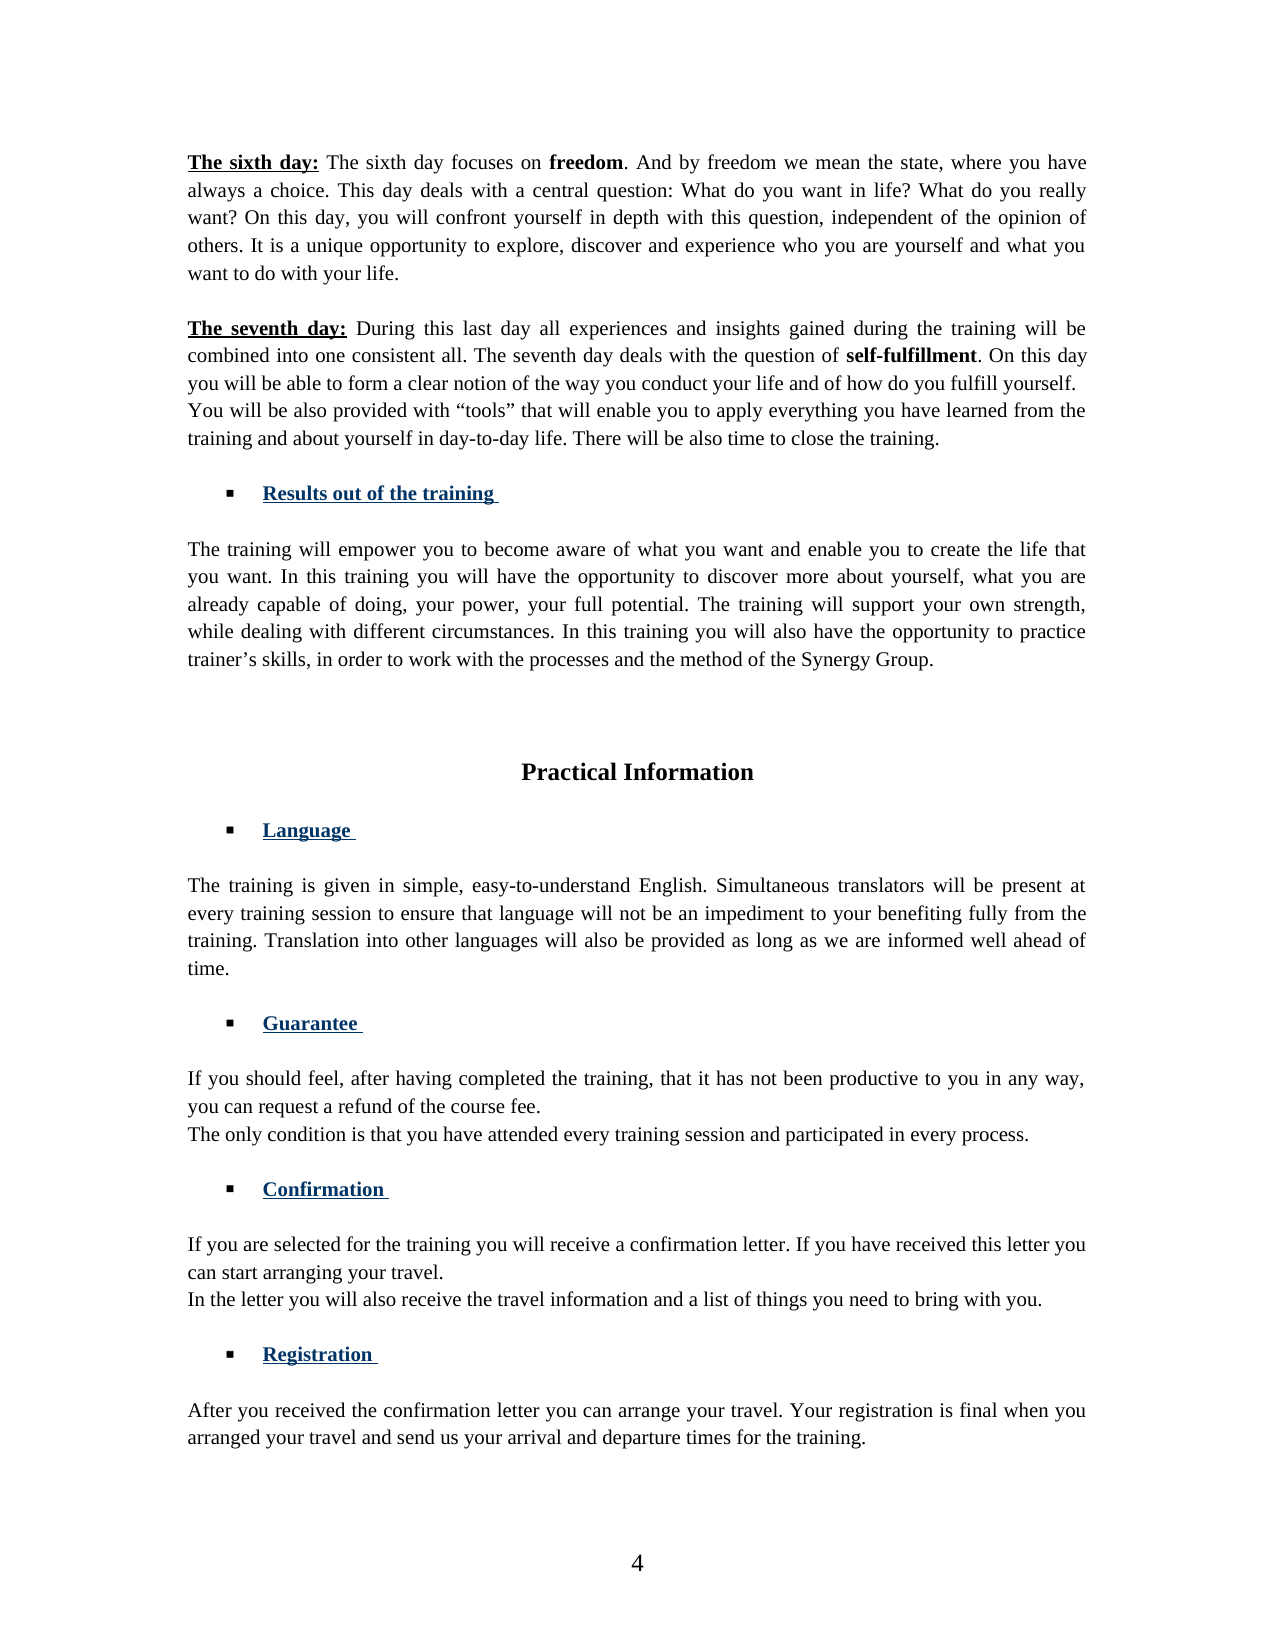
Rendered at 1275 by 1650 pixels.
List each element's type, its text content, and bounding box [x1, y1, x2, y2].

text If you are selected for the training you will receive a confirmation letter. If you have received this letter you can start arranging your travel. [187, 1232, 1087, 1284]
text You will be also provided with “tools” that will enable you to apply everything you have learned from the training and about yourself in day-to-day life. There will be also time to close the training. [187, 398, 1087, 450]
text If you should feel, after having completed the training, that it has not been productive to you in any way, you can request a refund of the course fee. [187, 1066, 1087, 1118]
text After you received the confirmation letter you can arrange your travel. Your registration is final when you arranged your travel and send us your arrival and departure times for the training. [187, 1398, 1087, 1449]
list Guarantee [225, 1011, 1087, 1035]
text The sixth day: The sixth day focuses on freedom. And by freedom we mean the state, where you have always a choice. This day deals with a central question: What do you want in life? What do you really want? On this day, you will confront yourself in depth with this question, independent of the opinion of others. It is a unique opportunity to explore, discover and experience who you are yourself and what you want to do with your life. [187, 150, 1087, 284]
list Results out of the training [225, 481, 1087, 505]
text The training is given in simple, easy-to-understand English. Simultaneous translators will be present at every training session to ensure that language will not be an impediment to your benefiting fully from the training. Translation into other languages will also be provided as long as we are informed well ahead of time. [187, 873, 1087, 980]
text The training will empower you to become aware of what you want and enable you to create the life that you want. In this training you will have the opportunity to discover more about yourself, what you are already capable of doing, your power, your full potential. The training will support your own strength, while dealing with different circumstances. In this training you will also have the opportunity to practice trainer’s skills, in order to work with the processes and the method of the Synergy Group. [187, 536, 1087, 671]
text In the letter you will also receive the travel information and a list of things you need to bring with you. [187, 1287, 1087, 1311]
list Confirmation [225, 1177, 1087, 1201]
text The seventh day: During this last day all experiences and insights gained during the training will be combined into one consistent all. The seventh day deals with the question of self-fulfillment. On this day you will be able to form a clear notion of the way you conduct your life and of how do you fulfill yourself. [187, 316, 1087, 395]
list Registration [225, 1342, 1087, 1366]
text The only condition is that you have attended every training session and participated in every process. [187, 1122, 1087, 1146]
list Language [225, 818, 1087, 842]
text Practical Information [187, 757, 1087, 786]
